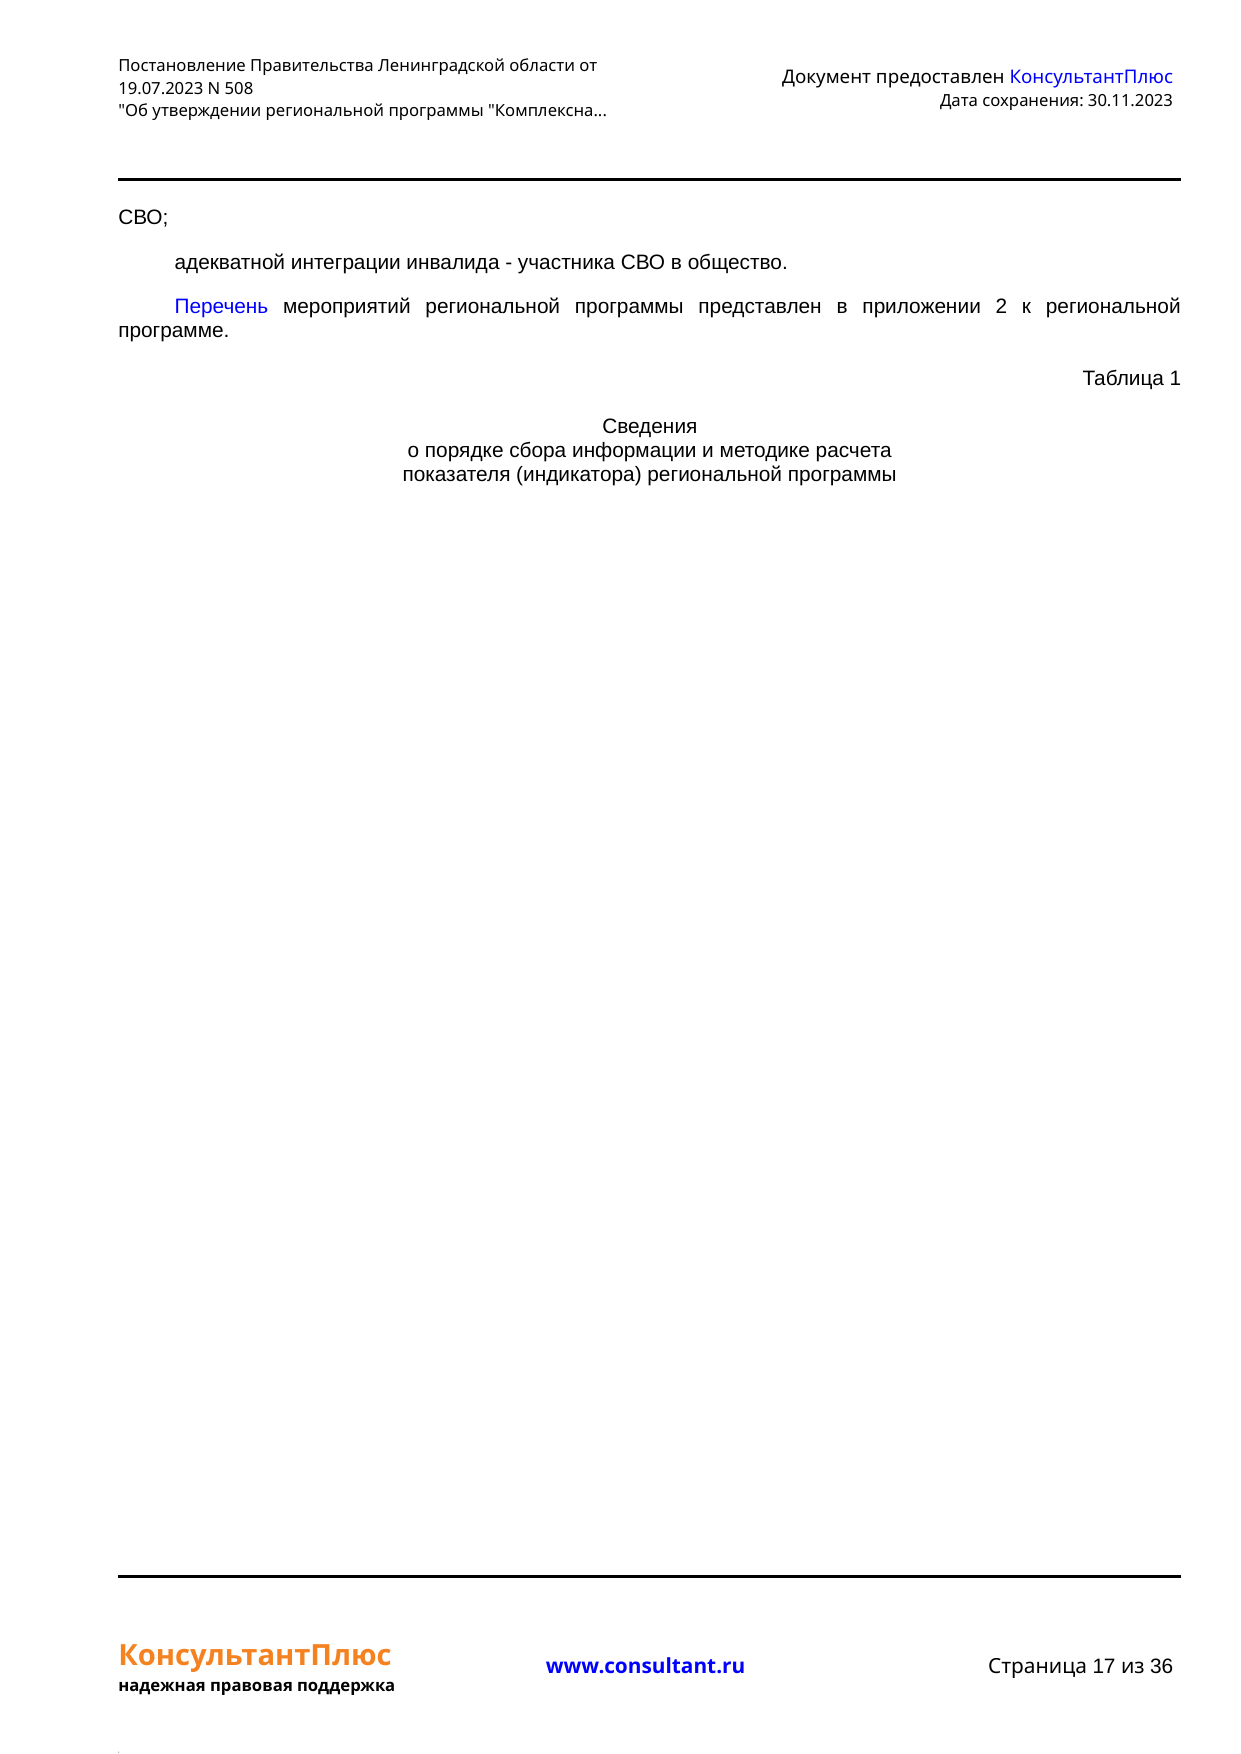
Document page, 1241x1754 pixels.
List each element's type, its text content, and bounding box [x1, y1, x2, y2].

text Таблица 1 [118, 366, 1181, 390]
text адекватной интеграции инвалида - участника СВО в общество. [118, 249, 1181, 273]
text показателя (индикатора) региональной программы [118, 462, 1181, 486]
text Перечень мероприятий региональной программы представлен в приложении 2 к региональной программе. [118, 294, 1181, 342]
text о порядке сбора информации и методике расчета [118, 438, 1181, 462]
text Сведения [118, 414, 1181, 438]
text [118, 205, 1181, 229]
